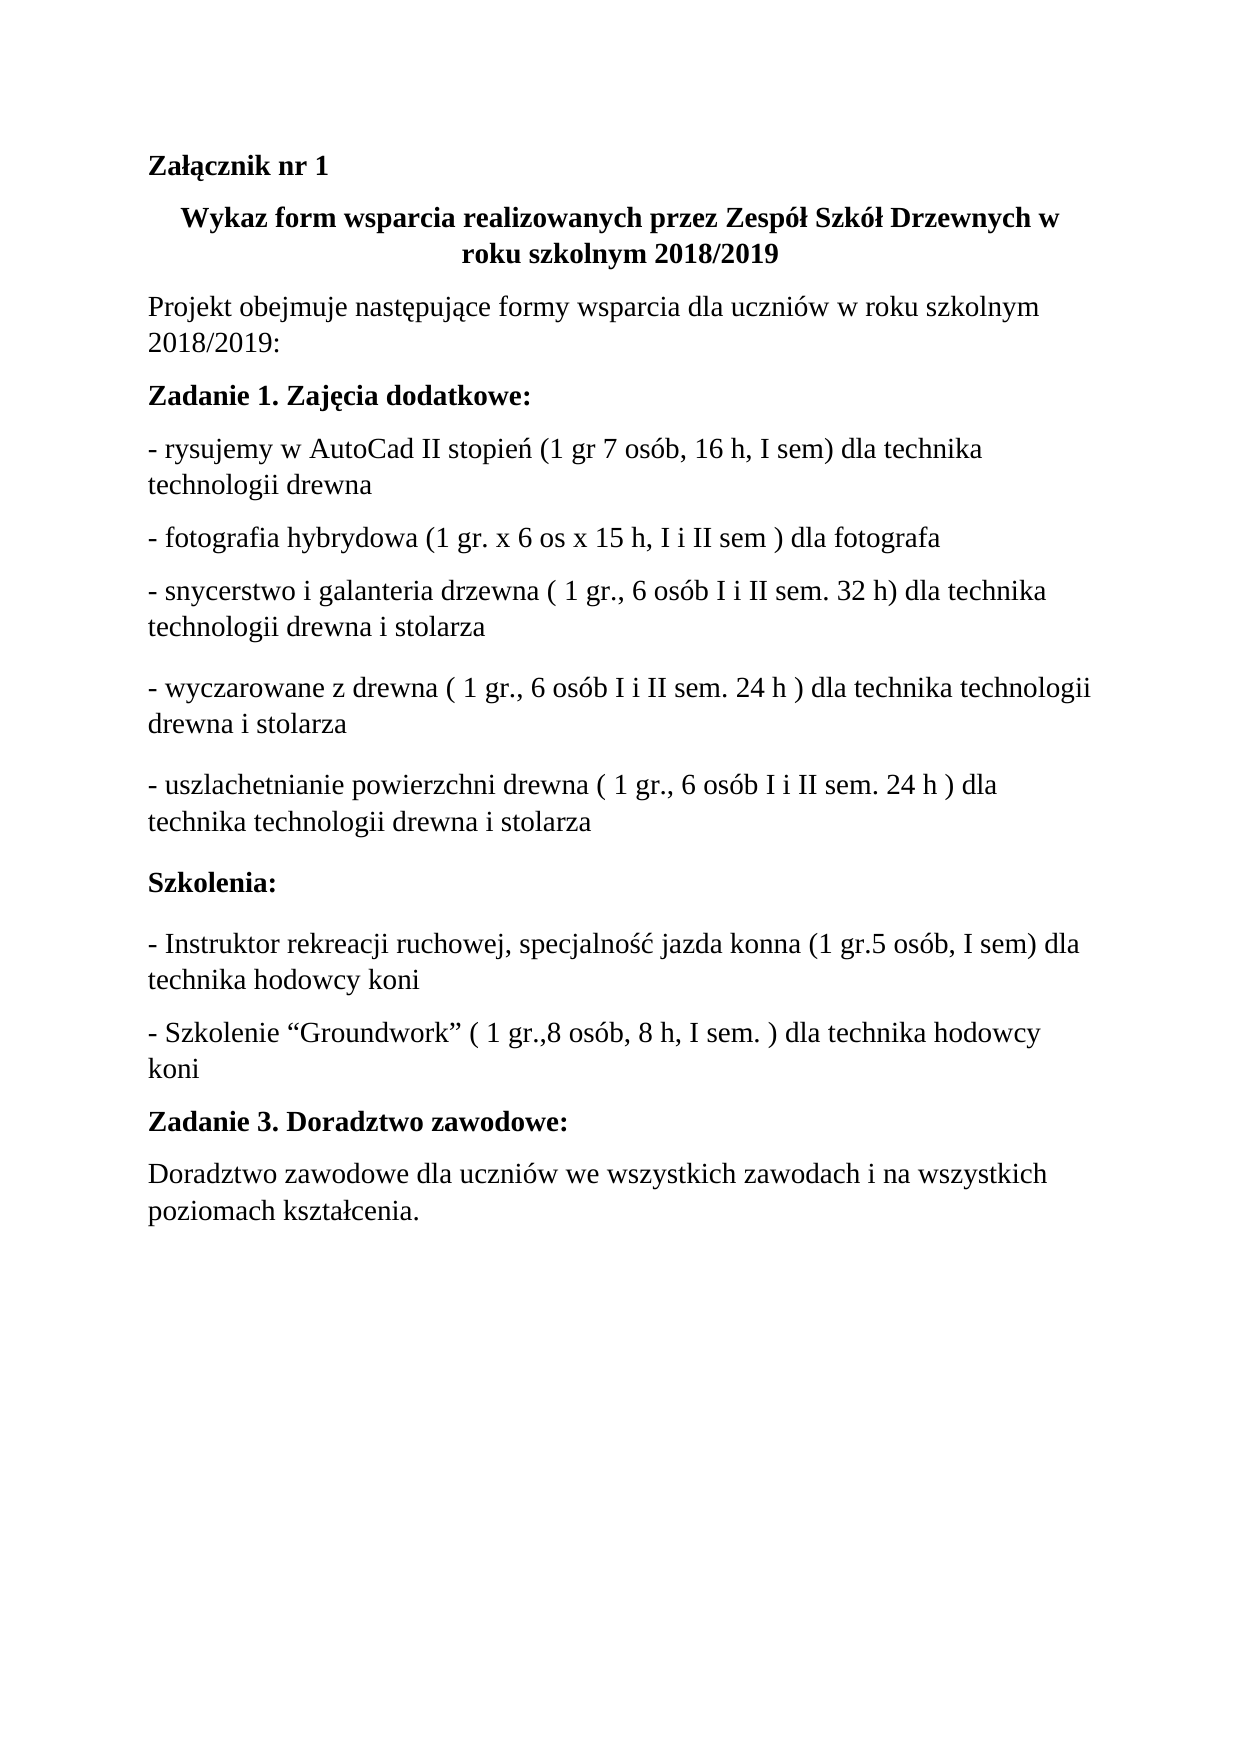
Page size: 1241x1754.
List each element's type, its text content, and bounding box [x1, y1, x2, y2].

text - Szkolenie “Groundwork” ( 1 gr.,8 osób, 8 h, I sem. ) dla technika hodowcy koni [148, 1015, 1093, 1084]
text - uszlachetnianie powierzchni drewna ( 1 gr., 6 osób I i II sem. 24 h ) dla technika technologii drewna i stolarza [148, 767, 1093, 837]
text - Instruktor rekreacji ruchowej, specjalność jazda konna (1 gr.5 osób, I sem) dla technika hodowcy koni [148, 926, 1093, 996]
text Doradztwo zawodowe dla uczniów we wszystkich zawodach i na wszystkich poziomach kształcenia. [148, 1157, 1093, 1226]
text - snycerstwo i galanteria drzewna ( 1 gr., 6 osób I i II sem. 32 h) dla technika technologii drewna i stolarza [148, 573, 1093, 643]
text - rysujemy w AutoCad II stopień (1 gr 7 osób, 16 h, I sem) dla technika technologii drewna [148, 431, 1093, 501]
text - fotografia hybrydowa (1 gr. x 6 os x 15 h, I i II sem ) dla fotografa [148, 520, 1093, 554]
text Zadanie 3. Doradztwo zawodowe: [148, 1104, 1093, 1137]
text Projekt obejmuje następujące formy wsparcia dla uczniów w roku szkolnym 2018/2019: [148, 289, 1093, 359]
text Szkolenia: [148, 865, 1093, 898]
text Wykaz form wsparcia realizowanych przez Zespół Szkół Drzewnych w roku szkolnym 2018/2019 [148, 200, 1093, 270]
text - wyczarowane z drewna ( 1 gr., 6 osób I i II sem. 24 h ) dla technika technologii drewna i stolarza [148, 670, 1093, 740]
text Załącznik nr 1 [148, 148, 1093, 181]
text Zadanie 1. Zajęcia dodatkowe: [148, 378, 1093, 412]
